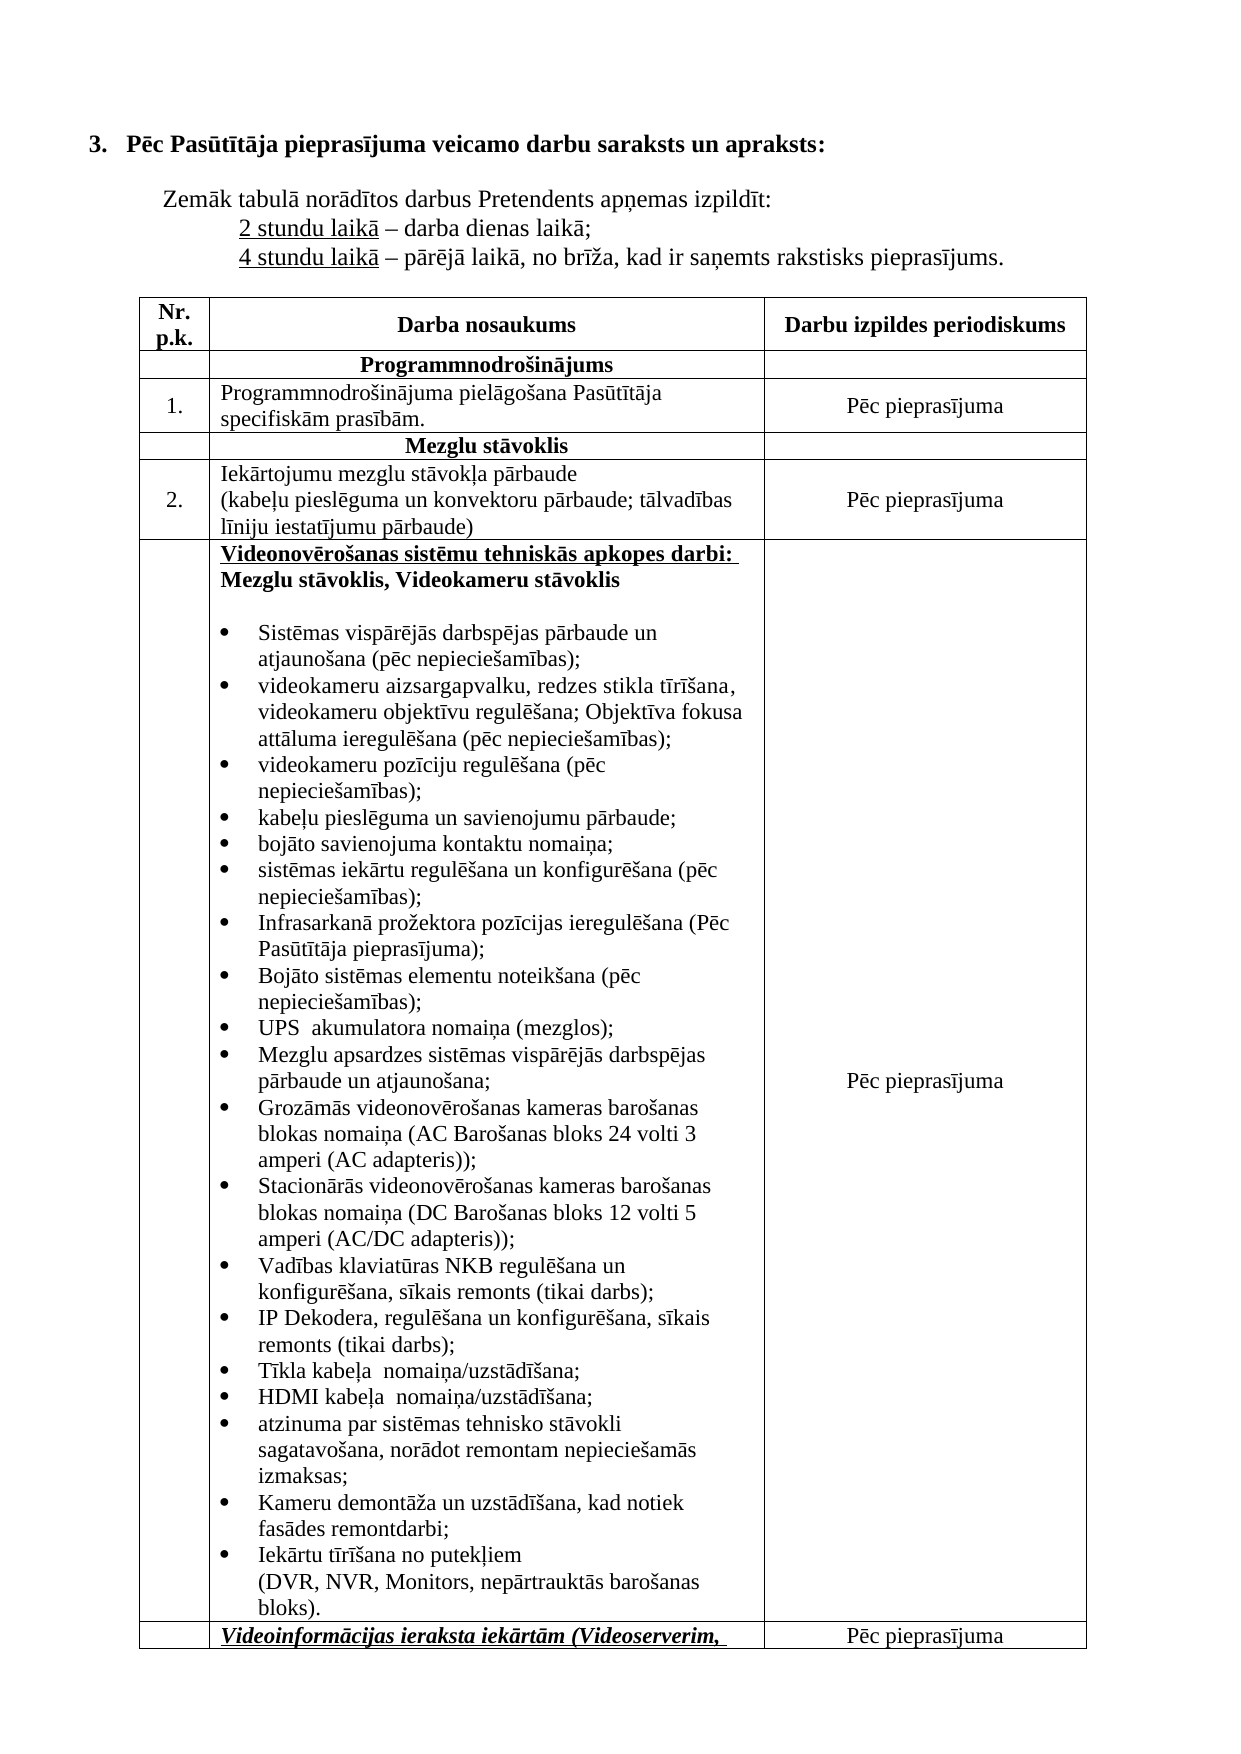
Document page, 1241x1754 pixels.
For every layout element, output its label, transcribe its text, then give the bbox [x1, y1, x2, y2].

table_header Nr. p.k. [140, 298, 209, 350]
table_cell Programmnodrošinājuma pielāgošana Pasūtītāja specifiskām prasībām. [210, 379, 764, 432]
table_cell 2. [140, 460, 209, 539]
table_cell [140, 1622, 209, 1648]
table_cell [140, 351, 209, 378]
table_cell Pēc pieprasījuma [765, 1622, 1086, 1648]
table_cell [765, 433, 1086, 459]
text 2 stundu laikā – darba dienas laikā; [89, 213, 1137, 242]
table_header Darbu izpildes periodiskums [765, 298, 1086, 350]
list Pēc Pasūtītāja pieprasījuma veicamo darbu saraksts un apraksts: [89, 129, 1137, 158]
table_cell 1. [140, 379, 209, 432]
table_cell Pēc pieprasījuma [765, 379, 1086, 432]
table_cell [140, 433, 209, 459]
table_cell [765, 351, 1086, 378]
text Zemāk tabulā norādītos darbus Pretendents apņemas izpildīt: [89, 184, 1137, 213]
table_cell Pēc pieprasījuma [765, 540, 1086, 1621]
table_cell Videonovērošanas sistēmu tehniskās apkopes darbi: Mezglu stāvoklis, Videokameru stāvoklis Sistēmas vispārējās darbspējas pārbaude un atjaunošana (pēc nepieciešamības); videokameru aizsargapvalku, redzes stikla tīrīšana, videokameru objektīvu regulēšana; Objektīva fokusa attāluma ieregulēšana (pēc nepieciešamības); videokameru pozīciju regulēšana (pēc nepieciešamības); kabeļu pieslēguma un savienojumu pārbaude; bojāto savienojuma kontaktu nomaiņa; sistēmas iekārtu regulēšana un konfigurēšana (pēc nepieciešamības); Infrasarkanā prožektora pozīcijas ieregulēšana (Pēc Pasūtītāja pieprasījuma); Bojāto sistēmas elementu noteikšana (pēc nepieciešamības); UPS akumulatora nomaiņa (mezglos); Mezglu apsardzes sistēmas vispārējās darbspējas pārbaude un atjaunošana; Grozāmās videonovērošanas kameras barošanas blokas nomaiņa (AC Barošanas bloks 24 volti 3 amperi (AC adapteris)); Stacionārās videonovērošanas kameras barošanas blokas nomaiņa (DC Barošanas bloks 12 volti 5 amperi (AC/DC adapteris)); Vadības klaviatūras NKB regulēšana un konfigurēšana, sīkais remonts (tikai darbs); IP Dekodera, regulēšana un konfigurēšana, sīkais remonts (tikai darbs); Tīkla kabeļa nomaiņa/uzstādīšana; HDMI kabeļa nomaiņa/uzstādīšana; atzinuma par sistēmas tehnisko stāvokli sagatavošana, norādot remontam nepieciešamās izmaksas; Kameru demontāža un uzstādīšana, kad notiek fasādes remontdarbi; Iekārtu tīrīšana no putekļiem (DVR, NVR, Monitors, nepārtrauktās barošanas bloks). [210, 540, 764, 1621]
table_cell Iekārtojumu mezglu stāvokļa pārbaude (kabeļu pieslēguma un konvektoru pārbaude; tālvadības līniju iestatījumu pārbaude) [210, 460, 764, 539]
table_cell Programmnodrošinājums [210, 351, 764, 378]
table_header Darba nosaukums [210, 298, 764, 350]
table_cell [210, 1622, 764, 1648]
table_cell [140, 540, 209, 1621]
table_cell Pēc pieprasījuma [765, 460, 1086, 539]
text 4 stundu laikā – pārējā laikā, no brīža, kad ir saņemts rakstisks pieprasījums. [89, 242, 1137, 270]
table_cell Mezglu stāvoklis [210, 433, 764, 459]
